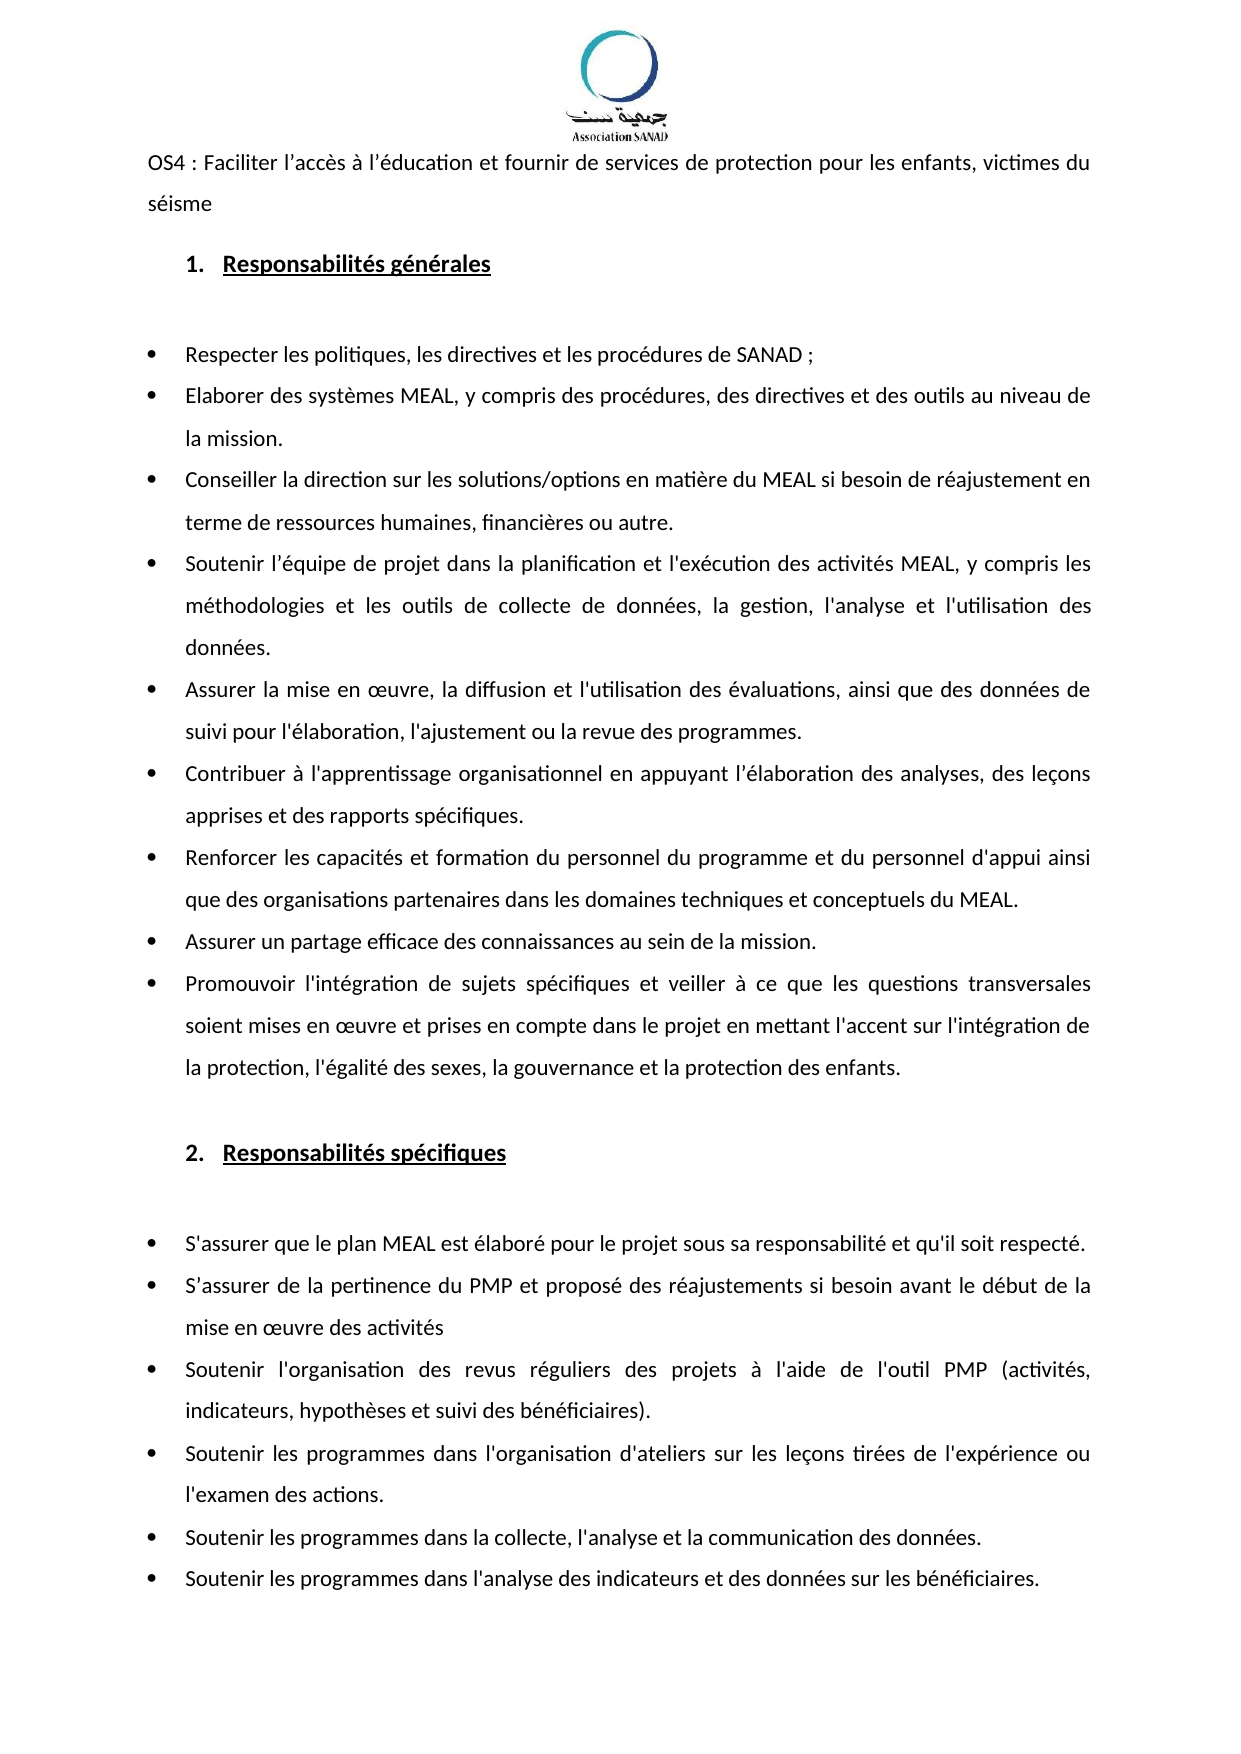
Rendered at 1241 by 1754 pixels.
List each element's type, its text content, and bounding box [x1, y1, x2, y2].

text OS4 : Faciliter l’accès à l’éducation et fournir de services de protection pour les enfants, victimes du séisme [148, 148, 1093, 218]
list Elaborer des systèmes MEAL, y compris des procédures, des directives et des outils au niveau de la mission. [148, 382, 1093, 452]
list Contribuer à l'apprentissage organisationnel en appuyant l’élaboration des analyses, des leçons apprises et des rapports spécifiques. [148, 759, 1093, 829]
list Promouvoir l'intégration de sujets spécifiques et veiller à ce que les questions transversales soient mises en œuvre et prises en compte dans le projet en mettant l'accent sur l'intégration de la protection, l'égalité des sexes, la gouvernance et la protection des enfants. [148, 969, 1093, 1081]
list Responsabilités générales [185, 248, 1093, 279]
list Soutenir les programmes dans l'organisation d'ateliers sur les leçons tirées de l'expérience ou l'examen des actions. [148, 1439, 1093, 1509]
list S'assurer que le plan MEAL est élaboré pour le projet sous sa responsabilité et qu'il soit respecté. [148, 1229, 1093, 1257]
list S’assurer de la pertinence du PMP et proposé des réajustements si besoin avant le début de la mise en œuvre des activités [148, 1271, 1093, 1341]
picture [563, 21, 672, 148]
list Renforcer les capacités et formation du personnel du programme et du personnel d'appui ainsi que des organisations partenaires dans les domaines techniques et conceptuels du MEAL. [148, 843, 1093, 913]
list Soutenir les programmes dans la collecte, l'analyse et la communication des données. [148, 1523, 1093, 1551]
list Soutenir l’équipe de projet dans la planification et l'exécution des activités MEAL, y compris les méthodologies et les outils de collecte de données, la gestion, l'analyse et l'utilisation des données. [148, 549, 1093, 662]
list Soutenir les programmes dans l'analyse des indicateurs et des données sur les bénéficiaires. [148, 1564, 1093, 1593]
list Respecter les politiques, les directives et les procédures de SANAD ; [148, 340, 1093, 368]
list Conseiller la direction sur les solutions/options en matière du MEAL si besoin de réajustement en terme de ressources humaines, financières ou autre. [148, 466, 1093, 536]
list Soutenir l'organisation des revus réguliers des projets à l'aide de l'outil PMP (activités, indicateurs, hypothèses et suivi des bénéficiaires). [148, 1355, 1093, 1425]
list Assurer un partage efficace des connaissances au sein de la mission. [148, 927, 1093, 955]
list Responsabilités spécifiques [185, 1137, 1093, 1168]
list Assurer la mise en œuvre, la diffusion et l'utilisation des évaluations, ainsi que des données de suivi pour l'élaboration, l'ajustement ou la revue des programmes. [148, 676, 1093, 746]
